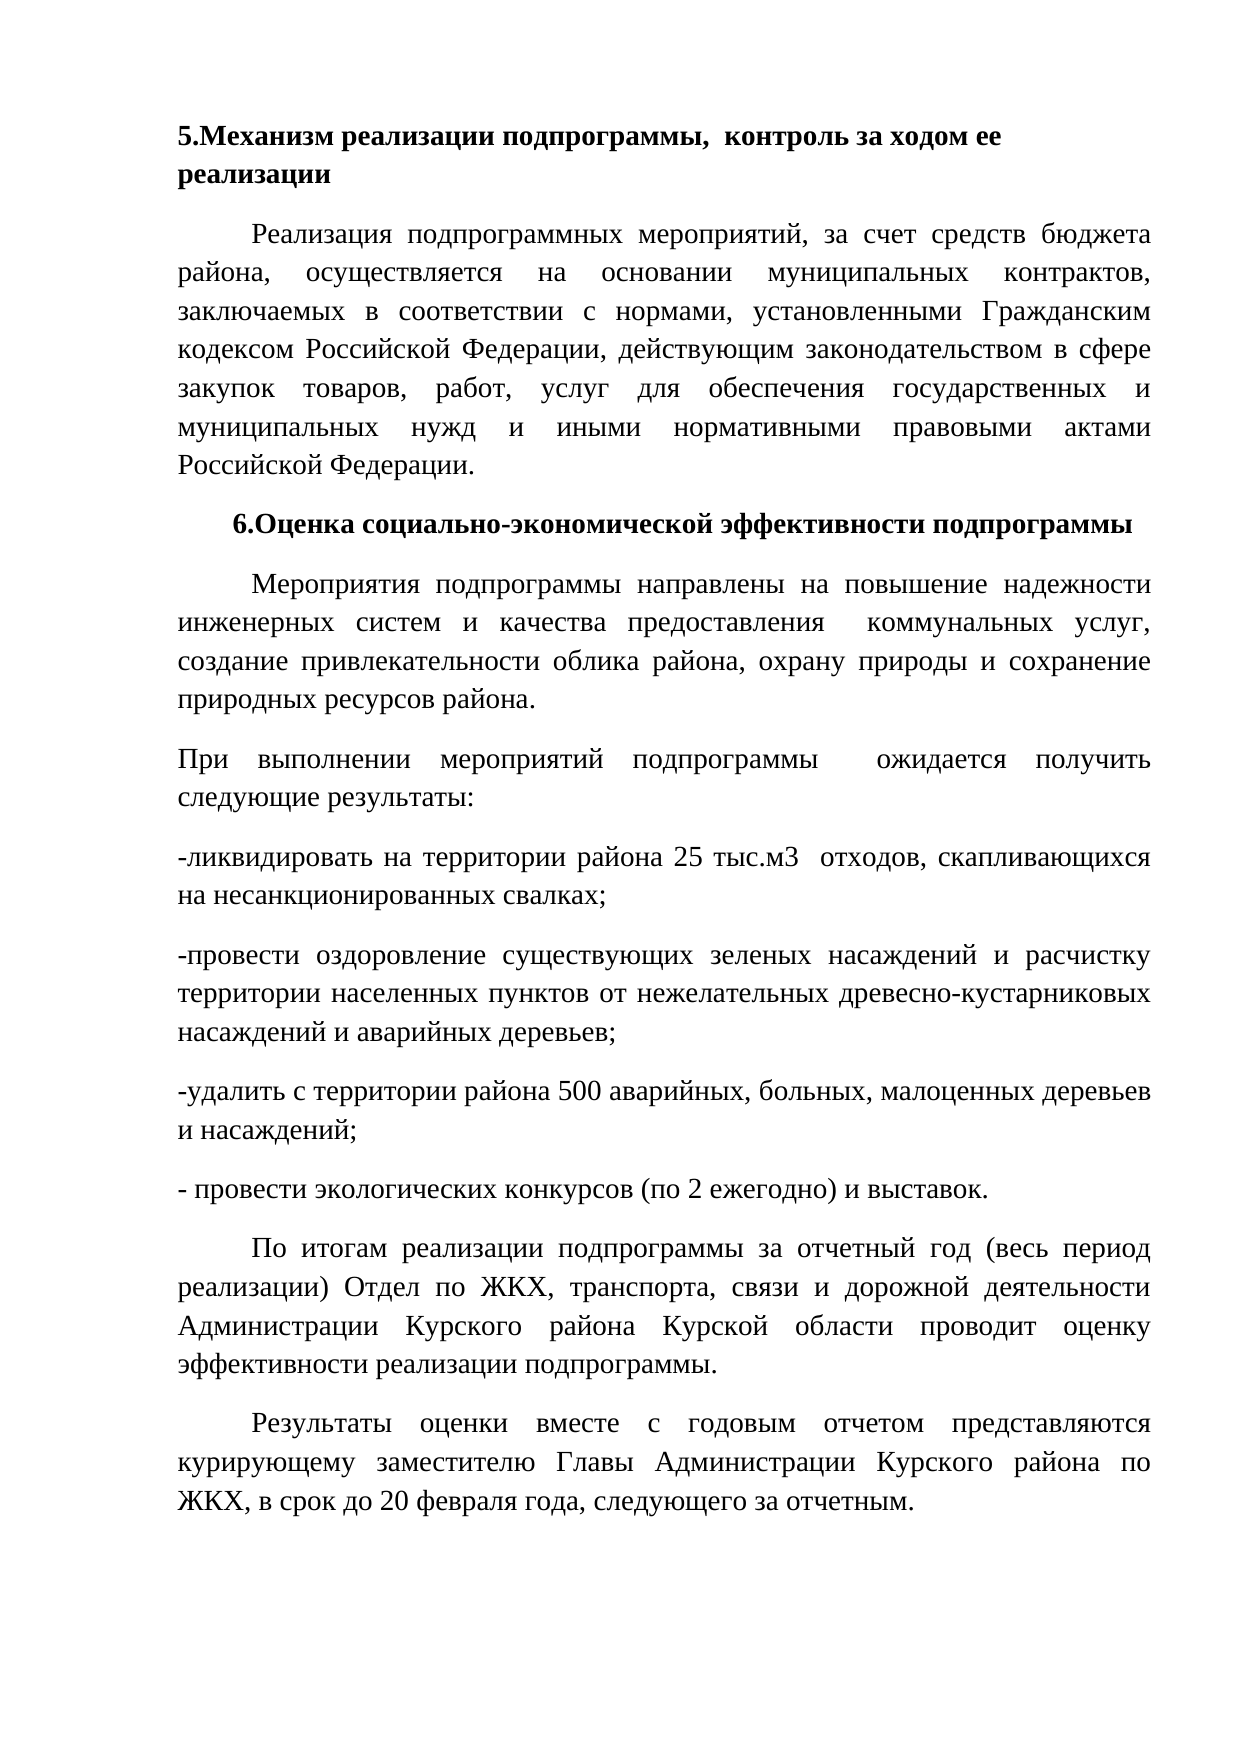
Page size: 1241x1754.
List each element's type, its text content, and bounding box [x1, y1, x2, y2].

text 6.Оценка социально-экономической эффективности подпрограммы [177, 507, 1152, 540]
text 5.Механизм реализации подпрограммы, контроль за ходом ее реализации [177, 118, 1152, 190]
text При выполнении мероприятий подпрограммы ожидается получить следующие результаты: [177, 741, 1152, 813]
text Реализация подпрограммных мероприятий, за счет средств бюджета района, осуществляется на основании муниципальных контрактов, заключаемых в соответствии с нормами, установленными Гражданским кодексом Российской Федерации, действующим законодательством в сфере закупок товаров, работ, услуг для обеспечения государственных и муниципальных нужд и иными нормативными правовыми актами Российской Федерации. [177, 216, 1152, 481]
text По итогам реализации подпрограммы за отчетный год (весь период реализации) Отдел по ЖКХ, транспорта, связи и дорожной деятельности Администрации Курского района Курской области проводит оценку эффективности реализации подпрограммы. [177, 1231, 1152, 1380]
text -ликвидировать на территории района 25 тыс.м3 отходов, скапливающихся на несанкционированных свалках; [177, 839, 1152, 911]
text -провести оздоровление существующих зеленых насаждений и расчистку территории населенных пунктов от нежелательных древесно-кустарниковых насаждений и аварийных деревьев; [177, 937, 1152, 1047]
text - провести экологических конкурсов (по 2 ежегодно) и выставок. [177, 1171, 1152, 1205]
text Мероприятия подпрограммы направлены на повышение надежности инженерных систем и качества предоставления коммунальных услуг, создание привлекательности облика района, охрану природы и сохранение природных ресурсов района. [177, 566, 1152, 715]
text Результаты оценки вместе с годовым отчетом представляются курирующему заместителю Главы Администрации Курского района по ЖКХ, в срок до 20 февраля года, следующего за отчетным. [177, 1406, 1152, 1516]
text -удалить с территории района 500 аварийных, больных, малоценных деревьев и насаждений; [177, 1073, 1152, 1145]
